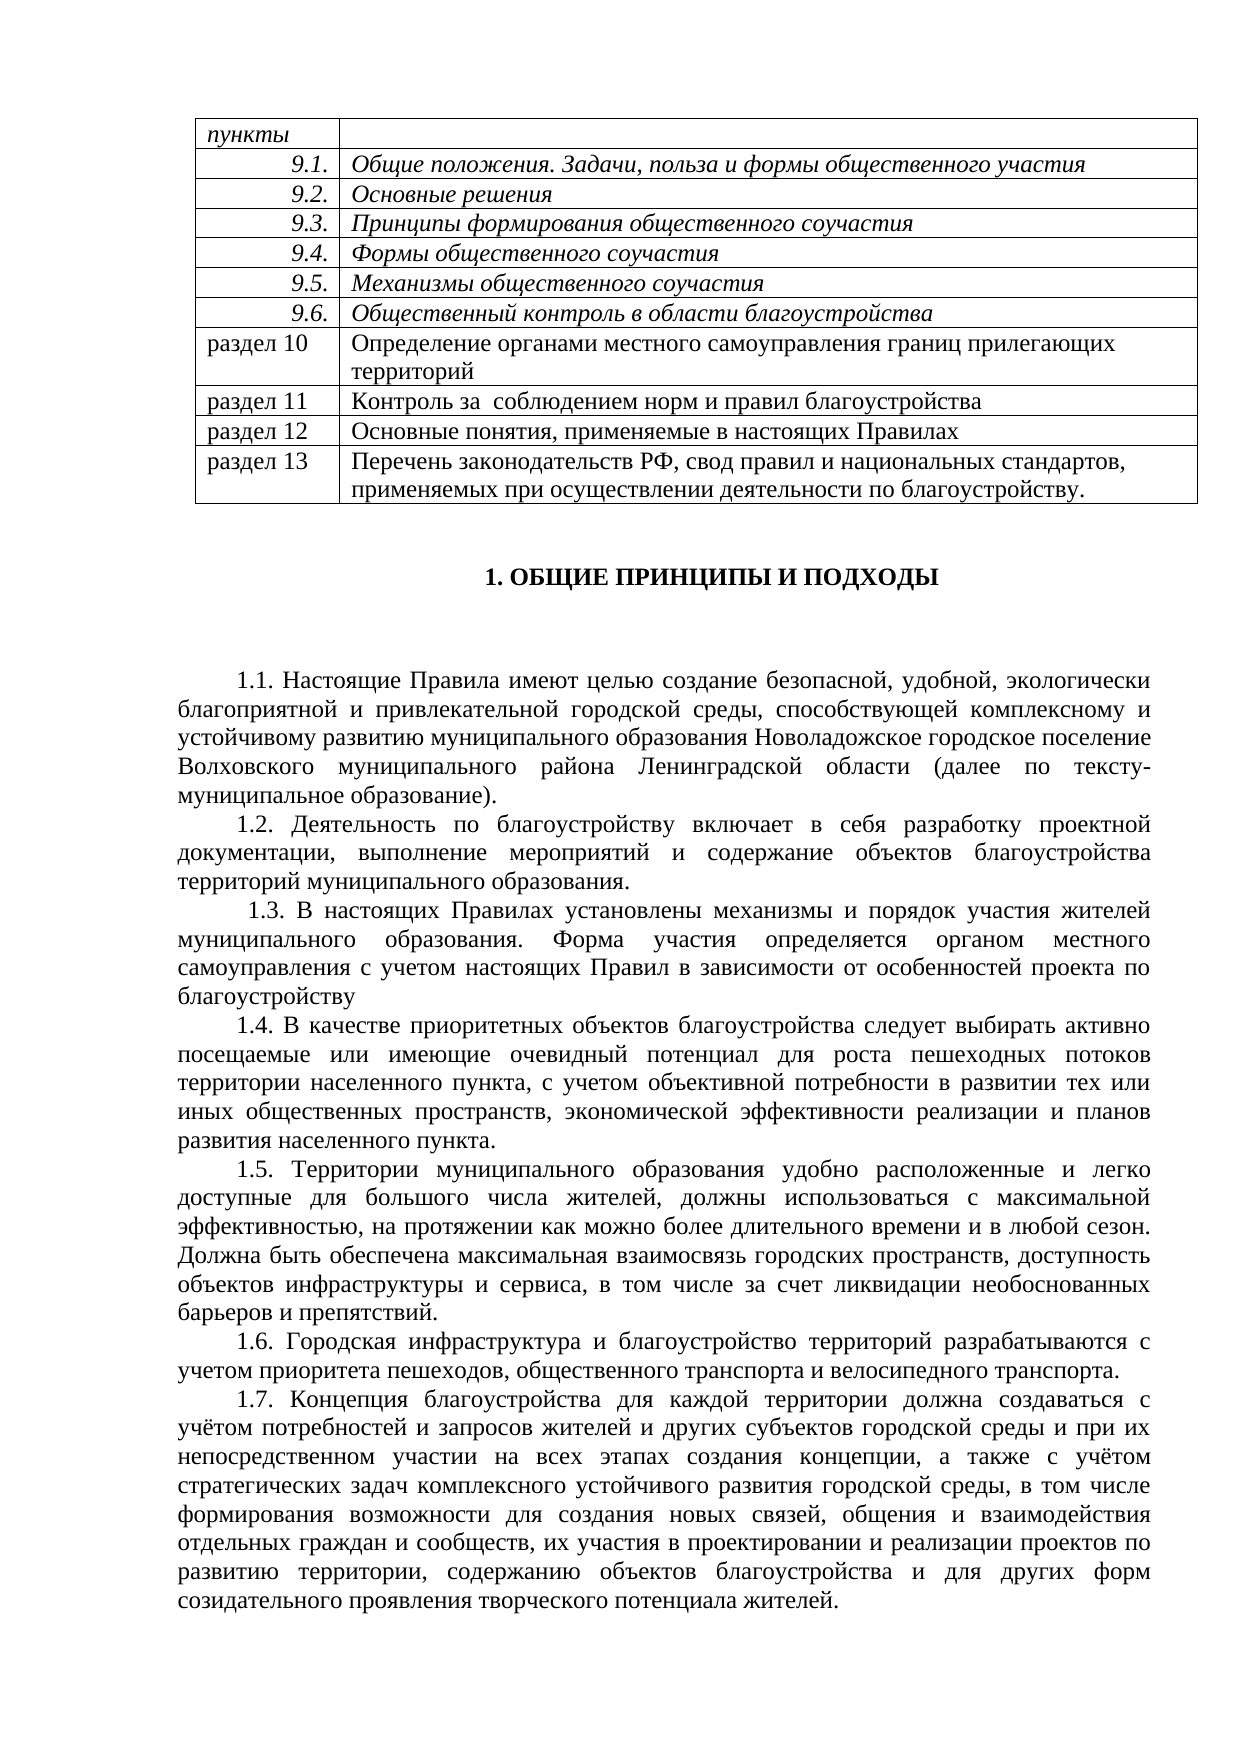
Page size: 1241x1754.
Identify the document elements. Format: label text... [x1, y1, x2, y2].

text 1. ОБЩИЕ ПРИНЦИПЫ И ПОДХОДЫ [177, 562, 1152, 591]
table_cell Формы общественного соучастия [340, 238, 1197, 267]
table_cell 9.4. [196, 238, 339, 267]
table_cell Перечень законодательств РФ, свод правил и национальных стандартов, применяемых при осуществлении деятельности по благоустройству. [340, 446, 1197, 503]
table_cell Принципы формирования общественного соучастия [340, 209, 1197, 237]
table_cell Общие положения. Задачи, польза и формы общественного участия [340, 149, 1197, 178]
table_cell 9.2. [196, 179, 339, 207]
table_cell 9.5. [196, 268, 339, 297]
table_cell Общественный контроль в области благоустройства [340, 298, 1197, 327]
table_cell раздел 11 [196, 386, 339, 415]
table_cell Механизмы общественного соучастия [340, 268, 1197, 297]
table_cell Основные понятия, применяемые в настоящих Правилах [340, 416, 1197, 445]
text 1.1. Настоящие Правила имеют целью создание безопасной, удобной, экологически благоприятной и привлекательной городской среды, способствующей комплексному и устойчивому развитию муниципального образования Новоладожское городское поселение Волховского муниципального района Ленинградской области (далее по тексту- муниципальное образование). [177, 665, 1152, 809]
table_cell пункты [196, 119, 339, 148]
table_cell раздел 10 [196, 328, 339, 385]
text 1.3. В настоящих Правилах установлены механизмы и порядок участия жителей муниципального образования. Форма участия определяется органом местного самоуправления с учетом настоящих Правил в зависимости от особенностей проекта по благоустройству [177, 895, 1152, 1010]
text 1.5. Территории муниципального образования удобно расположенные и легко доступные для большого числа жителей, должны использоваться с максимальной эффективностью, на протяжении как можно более длительного времени и в любой сезон. Должна быть обеспечена максимальная взаимосвязь городских пространств, доступность объектов инфраструктуры и сервиса, в том числе за счет ликвидации необоснованных барьеров и препятствий. [177, 1154, 1152, 1326]
text 1.4. В качестве приоритетных объектов благоустройства следует выбирать активно посещаемые или имеющие очевидный потенциал для роста пешеходных потоков территории населенного пункта, с учетом объективной потребности в развитии тех или иных общественных пространств, экономической эффективности реализации и планов развития населенного пункта. [177, 1010, 1152, 1154]
table_cell 9.1. [196, 149, 339, 178]
text 1.6. Городская инфраструктура и благоустройство территорий разрабатываются с учетом приоритета пешеходов, общественного транспорта и велосипедного транспорта. [177, 1326, 1152, 1384]
table_cell 9.3. [196, 209, 339, 237]
table_cell Контроль за соблюдением норм и правил благоустройства [340, 386, 1197, 415]
table_cell раздел 12 [196, 416, 339, 445]
table_cell Основные решения [340, 179, 1197, 207]
table_cell раздел 13 [196, 446, 339, 503]
table_cell [340, 119, 1197, 148]
table_cell Определение органами местного самоуправления границ прилегающих территорий [340, 328, 1197, 385]
table_cell 9.6. [196, 298, 339, 327]
text 1.2. Деятельность по благоустройству включает в себя разработку проектной документации, выполнение мероприятий и содержание объектов благоустройства территорий муниципального образования. [177, 809, 1152, 895]
text 1.7. Концепция благоустройства для каждой территории должна создаваться с учётом потребностей и запросов жителей и других субъектов городской среды и при их непосредственном участии на всех этапах создания концепции, а также с учётом стратегических задач комплексного устойчивого развития городской среды, в том числе формирования возможности для создания новых связей, общения и взаимодействия отдельных граждан и сообществ, их участия в проектировании и реализации проектов по развитию территории, содержанию объектов благоустройства и для других форм созидательного проявления творческого потенциала жителей. [177, 1384, 1152, 1614]
